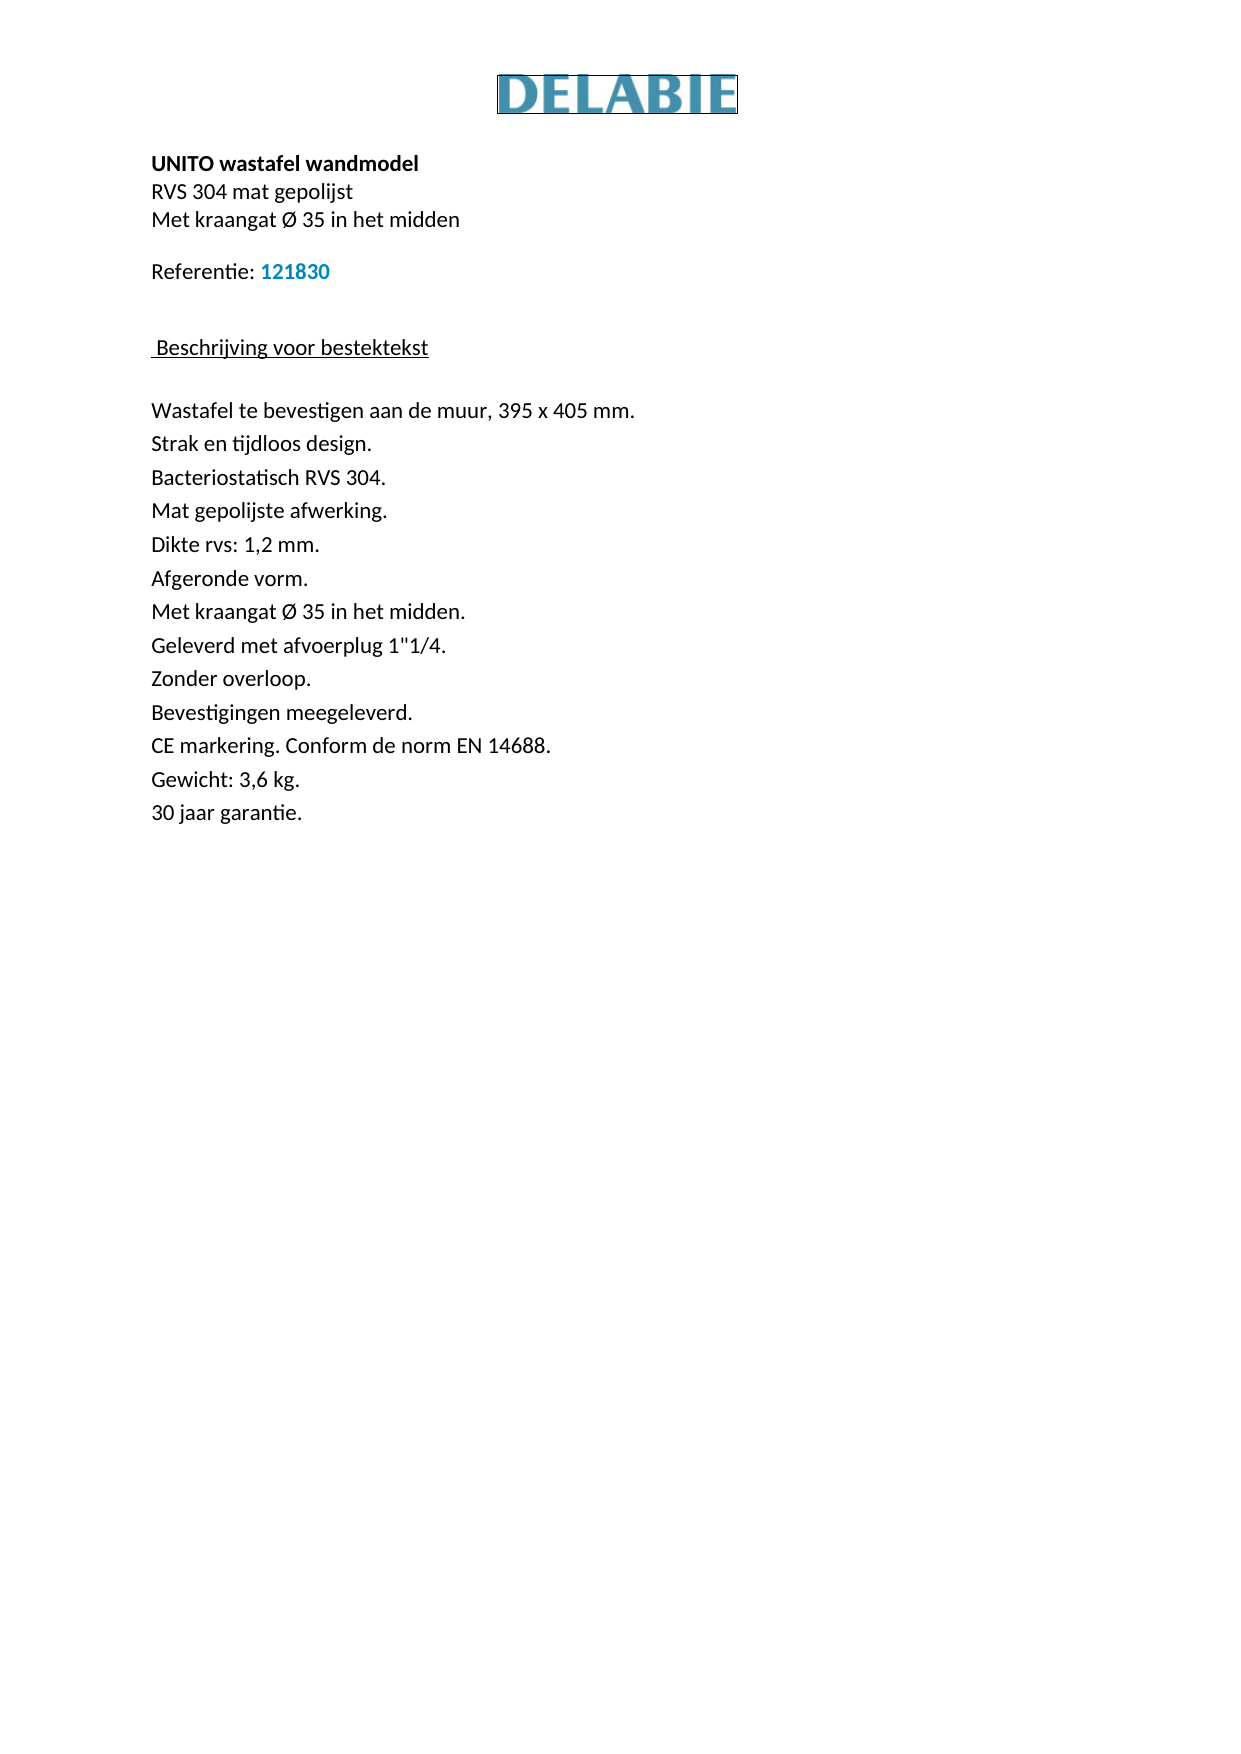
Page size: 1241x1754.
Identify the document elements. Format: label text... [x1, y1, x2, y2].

text Bacteriostatisch RVS 304. [151, 463, 1084, 491]
picture [498, 76, 737, 113]
text Geleverd met afvoerplug 1"1/4. [151, 631, 1084, 659]
text Afgeronde vorm. [151, 564, 1084, 592]
text Wastafel te bevestigen aan de muur, 395 x 405 mm. [151, 396, 1084, 424]
text Strak en tijdloos design. [151, 429, 1084, 458]
text Mat gepolijste afwerking. [151, 497, 1084, 525]
text Beschrijving voor bestektekst [151, 333, 1084, 361]
text RVS 304 mat gepolijst [151, 177, 1084, 205]
text Met kraangat Ø 35 in het midden [151, 205, 1084, 233]
text 30 jaar garantie. [151, 798, 1084, 827]
text Referentie: 121830 [151, 257, 1084, 285]
text Gewicht: 3,6 kg. [151, 765, 1084, 793]
text Bevestigingen meegeleverd. [151, 698, 1084, 726]
text Dikte rvs: 1,2 mm. [151, 530, 1084, 558]
text UNITO wastafel wandmodel [151, 149, 1084, 177]
text Zonder overloop. [151, 664, 1084, 692]
text CE markering. Conform de norm EN 14688. [151, 731, 1084, 759]
text Met kraangat Ø 35 in het midden. [151, 597, 1084, 625]
